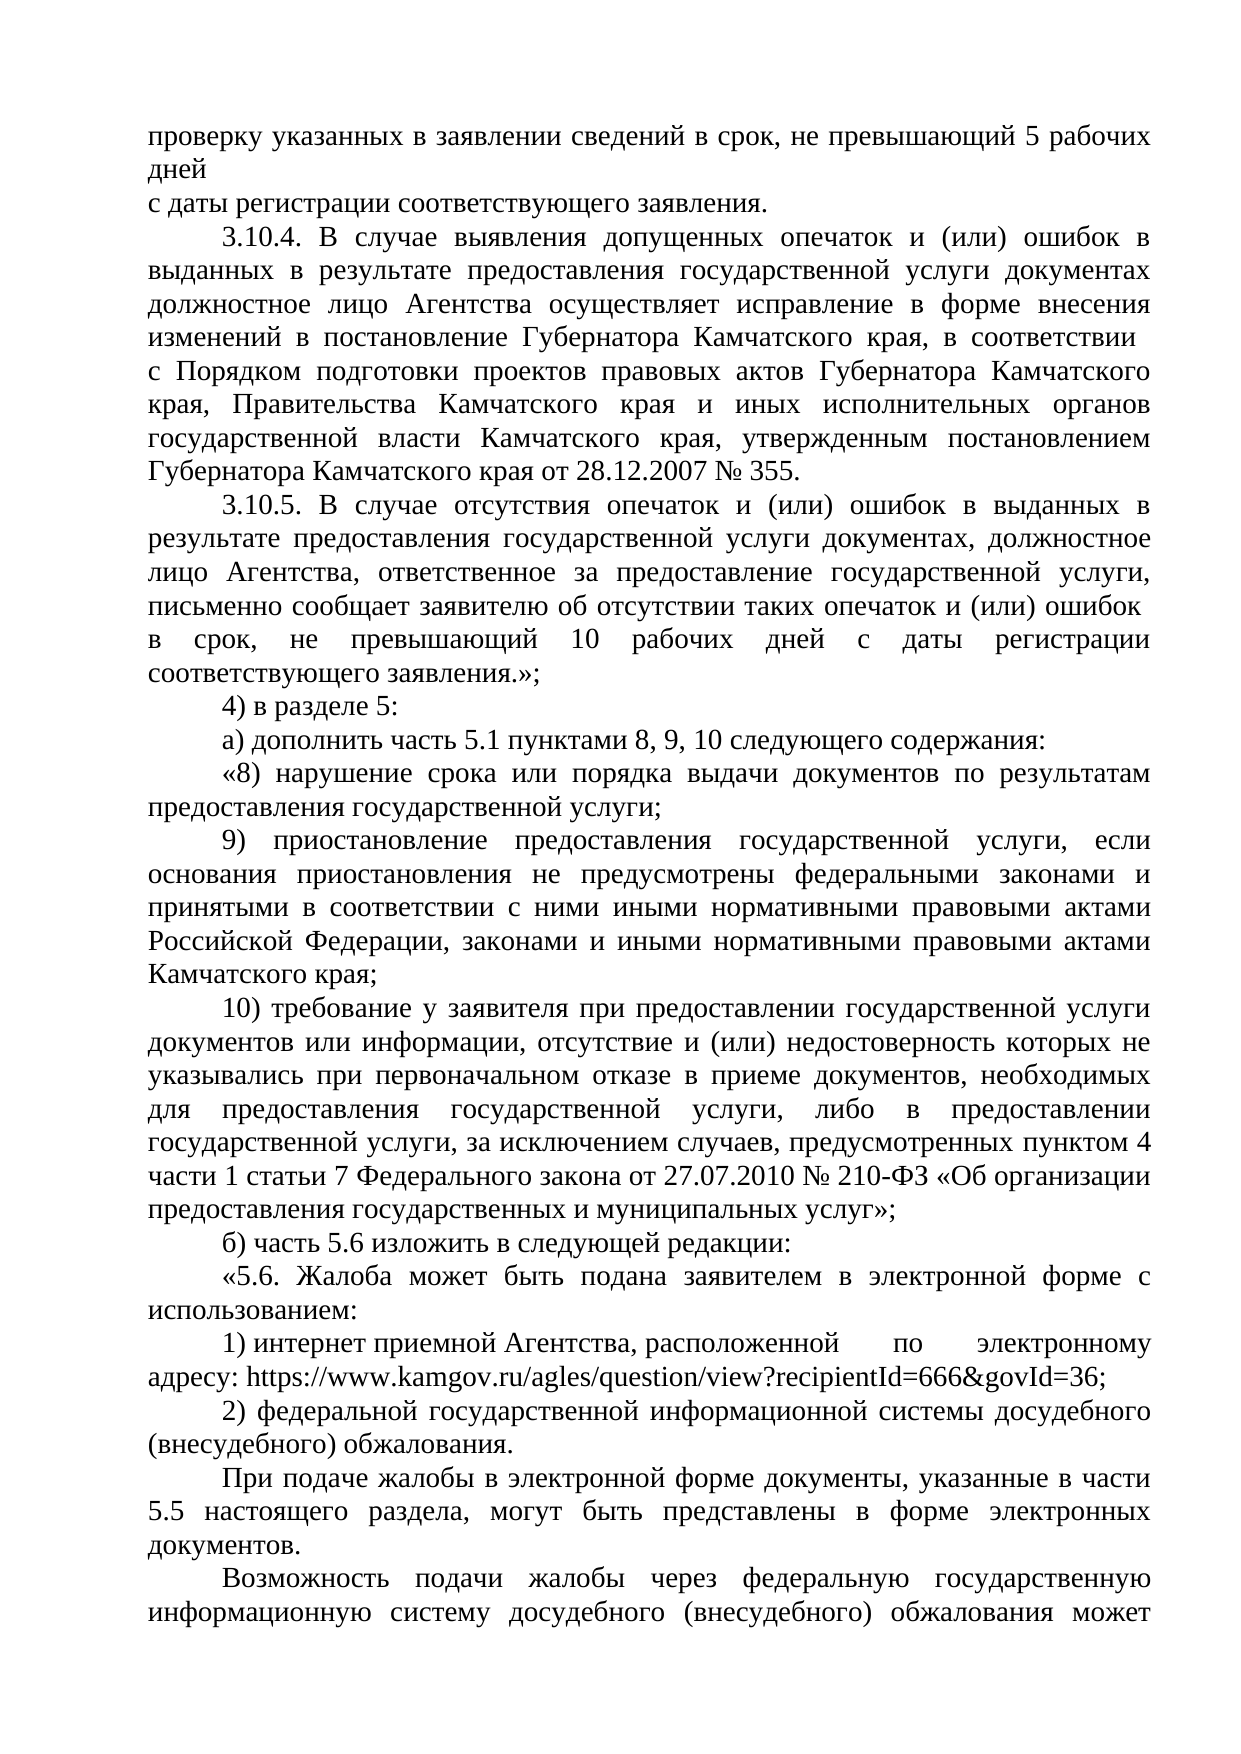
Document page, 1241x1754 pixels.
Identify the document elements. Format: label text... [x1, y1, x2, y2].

text 10) требование у заявителя при предоставлении государственной услуги документов или информации, отсутствие и (или) недостоверность которых не указывались при первоначальном отказе в приеме документов, необходимых для предоставления государственной услуги, либо в предоставлении государственной услуги, за исключением случаев, предусмотренных пунктом 4 части 1 статьи 7 Федерального закона от 27.07.2010 № 210-ФЗ «Об организации предоставления государственных и муниципальных услуг»; [148, 990, 1152, 1225]
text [148, 118, 1152, 219]
text б) часть 5.6 изложить в следующей редакции: [148, 1225, 1152, 1258]
text 3.10.5. В случае отсутствия опечаток и (или) ошибок в выданных в результате предоставления государственной услуги документах, должностное лицо Агентства, ответственное за предоставление государственной услуги, письменно сообщает заявителю об отсутствии таких опечаток и (или) ошибок в срок, не превышающий 10 рабочих дней с даты регистрации соответствующего заявления.»; [148, 487, 1152, 688]
text «5.6. Жалоба может быть подана заявителем в электронной форме с использованием: [148, 1258, 1152, 1326]
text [148, 1560, 1152, 1627]
text 4) в разделе 5: [148, 688, 1152, 722]
text 9) приостановление предоставления государственной услуги, если основания приостановления не предусмотрены федеральными законами и принятыми в соответствии с ними иными нормативными правовыми актами Российской Федерации, законами и иными нормативными правовыми актами Камчатского края; [148, 822, 1152, 990]
text При подаче жалобы в электронной форме документы, указанные в части 5.5 настоящего раздела, могут быть представлены в форме электронных документов. [148, 1460, 1152, 1560]
text «8) нарушение срока или порядка выдачи документов по результатам предоставления государственной услуги; [148, 755, 1152, 822]
text 1) интернет приемной Агентства, расположенной по электронному адресу: https://www.kamgov.ru/agles/question/view?recipientId=666&govId=36; [148, 1326, 1152, 1393]
text а) дополнить часть 5.1 пунктами 8, 9, 10 следующего содержания: [148, 722, 1152, 755]
text 2) федеральной государственной информационной системы досудебного (внесудебного) обжалования. [148, 1393, 1152, 1460]
text 3.10.4. В случае выявления допущенных опечаток и (или) ошибок в выданных в результате предоставления государственной услуги документах должностное лицо Агентства осуществляет исправление в форме внесения изменений в постановление Губернатора Камчатского края, в соответствии с Порядком подготовки проектов правовых актов Губернатора Камчатского края, Правительства Камчатского края и иных исполнительных органов государственной власти Камчатского края, утвержденным постановлением Губернатора Камчатского края от 28.12.2007 № 355. [148, 219, 1152, 487]
